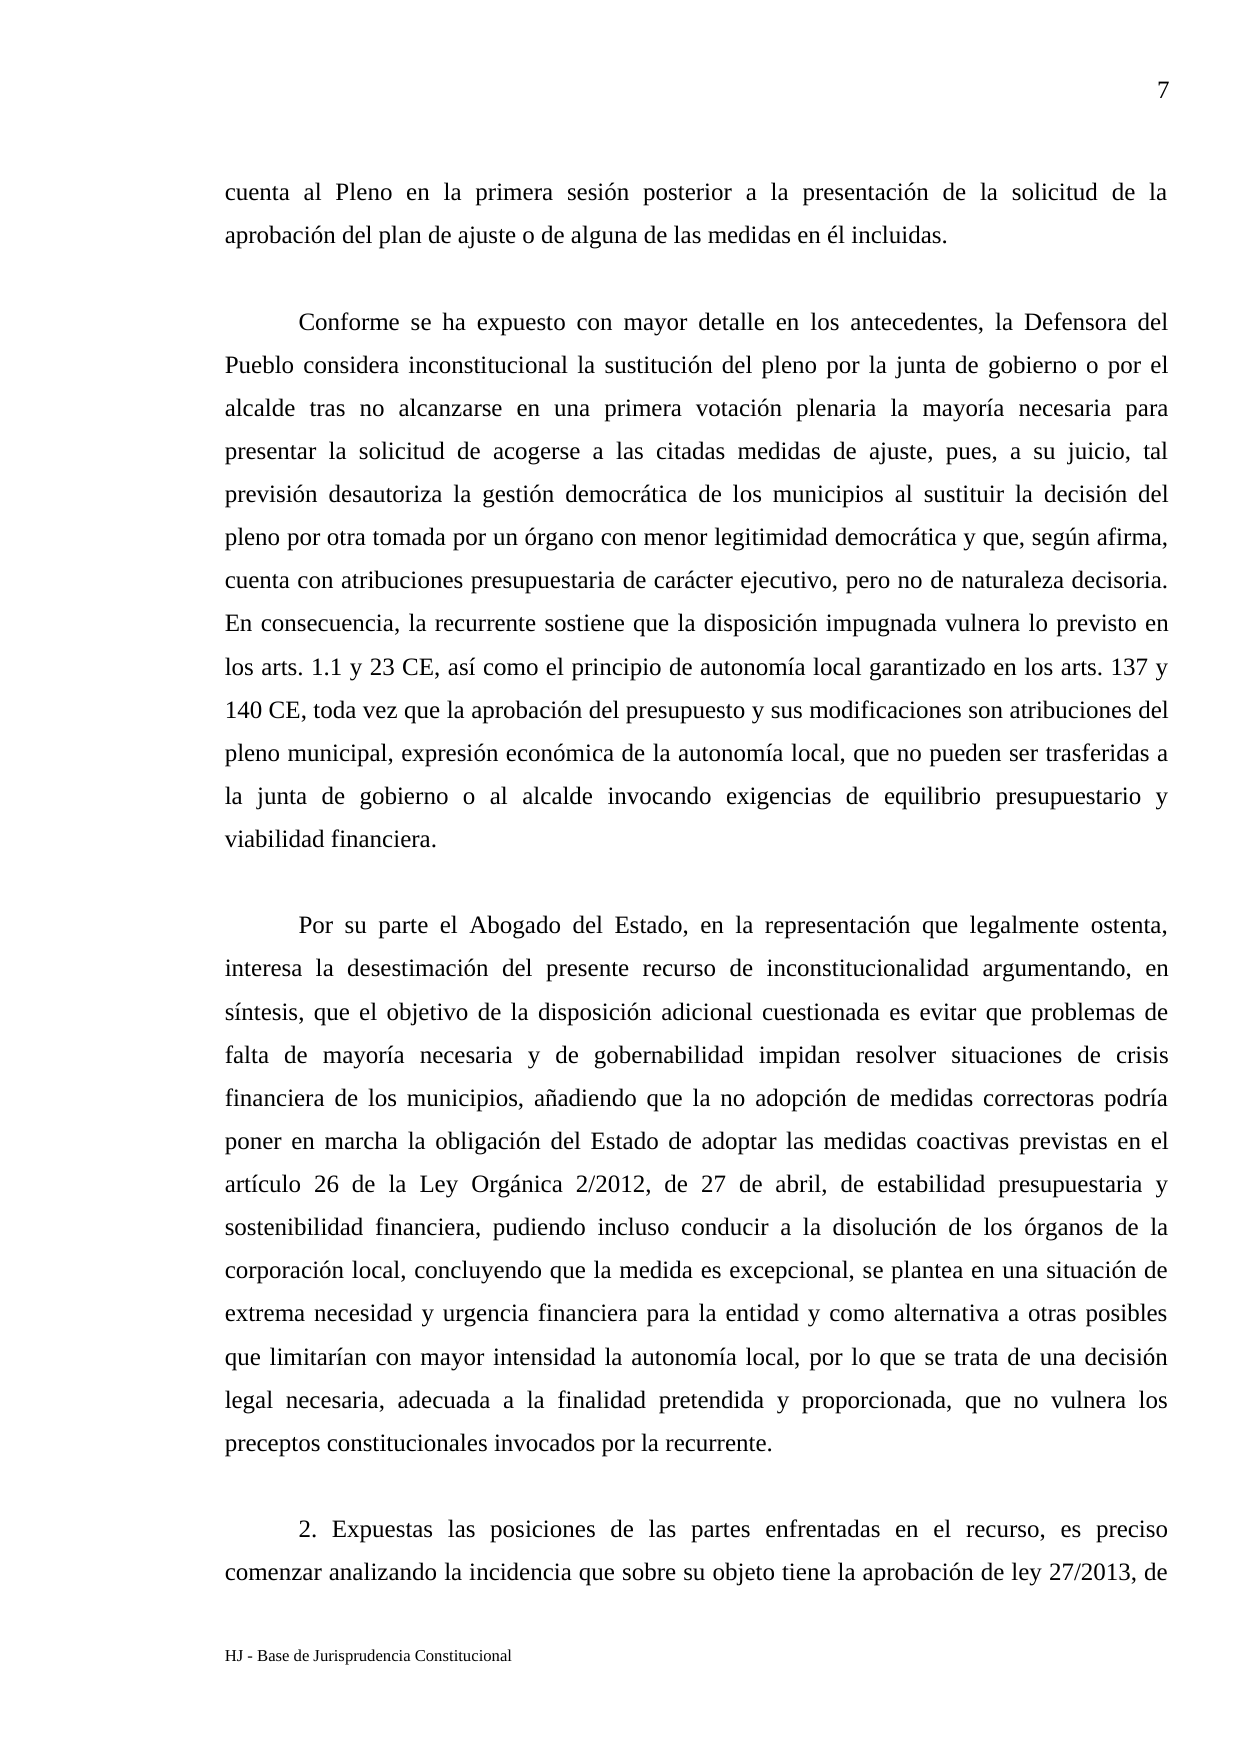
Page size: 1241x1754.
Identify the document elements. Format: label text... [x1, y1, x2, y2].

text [224, 1514, 1169, 1586]
text Por su parte el Abogado del Estado, en la representación que legalmente ostenta, interesa la desestimación del presente recurso de inconstitucionalidad argumentando, en síntesis, que el objetivo de la disposición adicional cuestionada es evitar que problemas de falta de mayoría necesaria y de gobernabilidad impidan resolver situaciones de crisis financiera de los municipios, añadiendo que la no adopción de medidas correctoras podría poner en marcha la obligación del Estado de adoptar las medidas coactivas previstas en el artículo 26 de la Ley Orgánica 2/2012, de 27 de abril, de estabilidad presupuestaria y sostenibilidad financiera, pudiendo incluso conducir a la disolución de los órganos de la corporación local, concluyendo que la medida es excepcional, se plantea en una situación de extrema necesidad y urgencia financiera para la entidad y como alternativa a otras posibles que limitarían con mayor intensidad la autonomía local, por lo que se trata de una decisión legal necesaria, adecuada a la finalidad pretendida y proporcionada, que no vulnera los preceptos constitucionales invocados por la recurrente. [224, 910, 1169, 1457]
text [224, 177, 1169, 249]
text Conforme se ha expuesto con mayor detalle en los antecedentes, la Defensora del Pueblo considera inconstitucional la sustitución del pleno por la junta de gobierno o por el alcalde tras no alcanzarse en una primera votación plenaria la mayoría necesaria para presentar la solicitud de acogerse a las citadas medidas de ajuste, pues, a su juicio, tal previsión desautoriza la gestión democrática de los municipios al sustituir la decisión del pleno por otra tomada por un órgano con menor legitimidad democrática y que, según afirma, cuenta con atribuciones presupuestaria de carácter ejecutivo, pero no de naturaleza decisoria. En consecuencia, la recurrente sostiene que la disposición impugnada vulnera lo previsto en los arts. 1.1 y 23 CE, así como el principio de autonomía local garantizado en los arts. 137 y 140 CE, toda vez que la aprobación del presupuesto y sus modificaciones son atribuciones del pleno municipal, expresión económica de la autonomía local, que no pueden ser trasferidas a la junta de gobierno o al alcalde invocando exigencias de equilibrio presupuestario y viabilidad financiera. [224, 307, 1169, 853]
